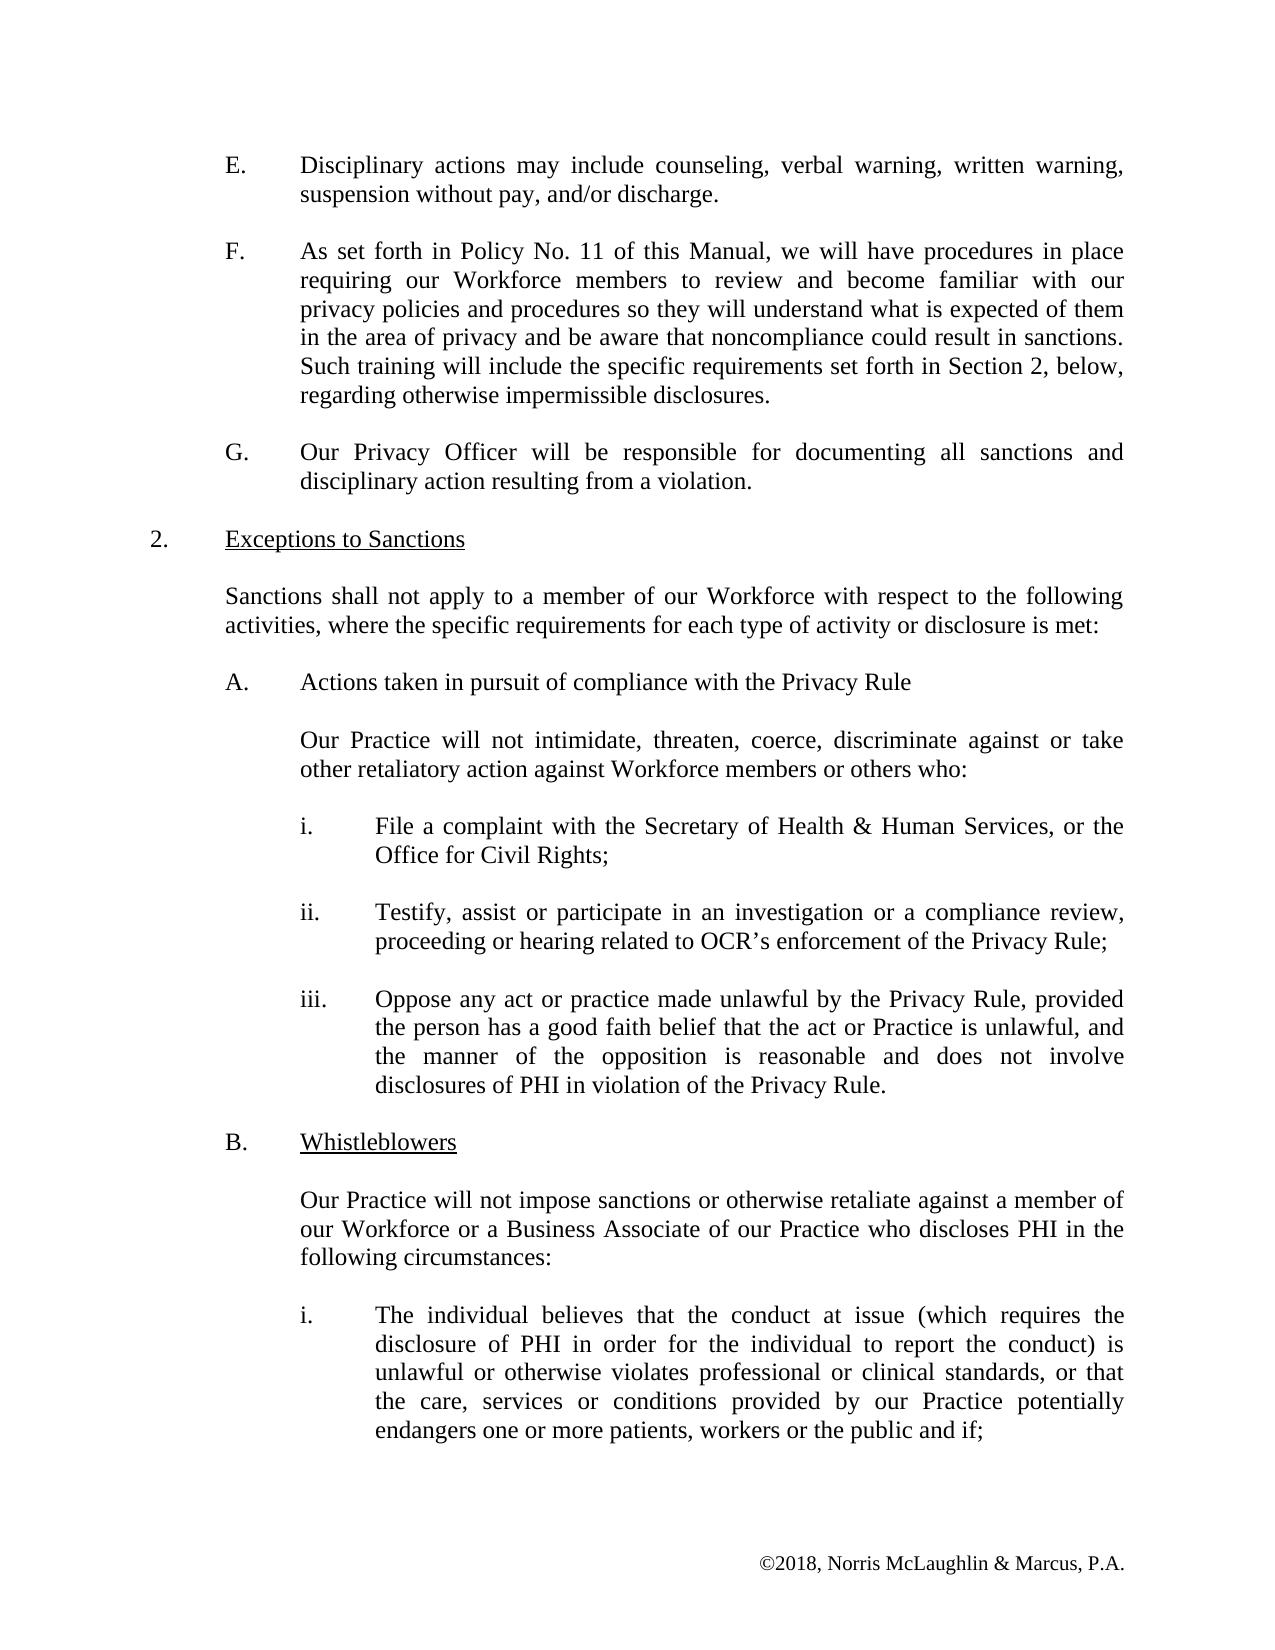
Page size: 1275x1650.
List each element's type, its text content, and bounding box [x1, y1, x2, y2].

text iii. Oppose any act or practice made unlawful by the Privacy Rule, provided the person has a good faith belief that the act or Practice is unlawful, and the manner of the opposition is reasonable and does not involve disclosures of PHI in violation of the Privacy Rule. [300, 984, 1125, 1099]
text G. Our Privacy Officer will be responsible for documenting all sanctions and disciplinary action resulting from a violation. [225, 437, 1125, 495]
text i. The individual believes that the conduct at issue (which requires the disclosure of PHI in order for the individual to report the conduct) is unlawful or otherwise violates professional or clinical standards, or that the care, services or conditions provided by our Practice potentially endangers one or more patients, workers or the public and if; [300, 1300, 1125, 1444]
text Sanctions shall not apply to a member of our Workforce with respect to the following activities, where the specific requirements for each type of activity or disclosure is met: [225, 581, 1125, 639]
text 2. Exceptions to Sanctions [150, 524, 1125, 552]
text i. File a complaint with the Secretary of Health & Human Services, or the Office for Civil Rights; [300, 811, 1125, 869]
text ii. Testify, assist or participate in an investigation or a compliance review, proceeding or hearing related to OCR’s enforcement of the Privacy Rule; [300, 897, 1125, 955]
text Our Practice will not intimidate, threaten, coerce, discriminate against or take other retaliatory action against Workforce members or others who: [225, 725, 1125, 782]
text A. Actions taken in pursuit of compliance with the Privacy Rule [150, 667, 1125, 696]
text F. As set forth in Policy No. 11 of this Manual, we will have procedures in place requiring our Workforce members to review and become familiar with our privacy policies and procedures so they will understand what is expected of them in the area of privacy and be aware that noncompliance could result in sanctions. Such training will include the specific requirements set forth in Section 2, below, regarding otherwise impermissible disclosures. [225, 236, 1125, 409]
text Our Practice will not impose sanctions or otherwise retaliate against a member of our Workforce or a Business Associate of our Practice who discloses PHI in the following circumstances: [225, 1185, 1125, 1271]
text E. Disciplinary actions may include counseling, verbal warning, written warning, suspension without pay, and/or discharge. [225, 150, 1125, 207]
text B. Whistleblowers [150, 1127, 1125, 1156]
